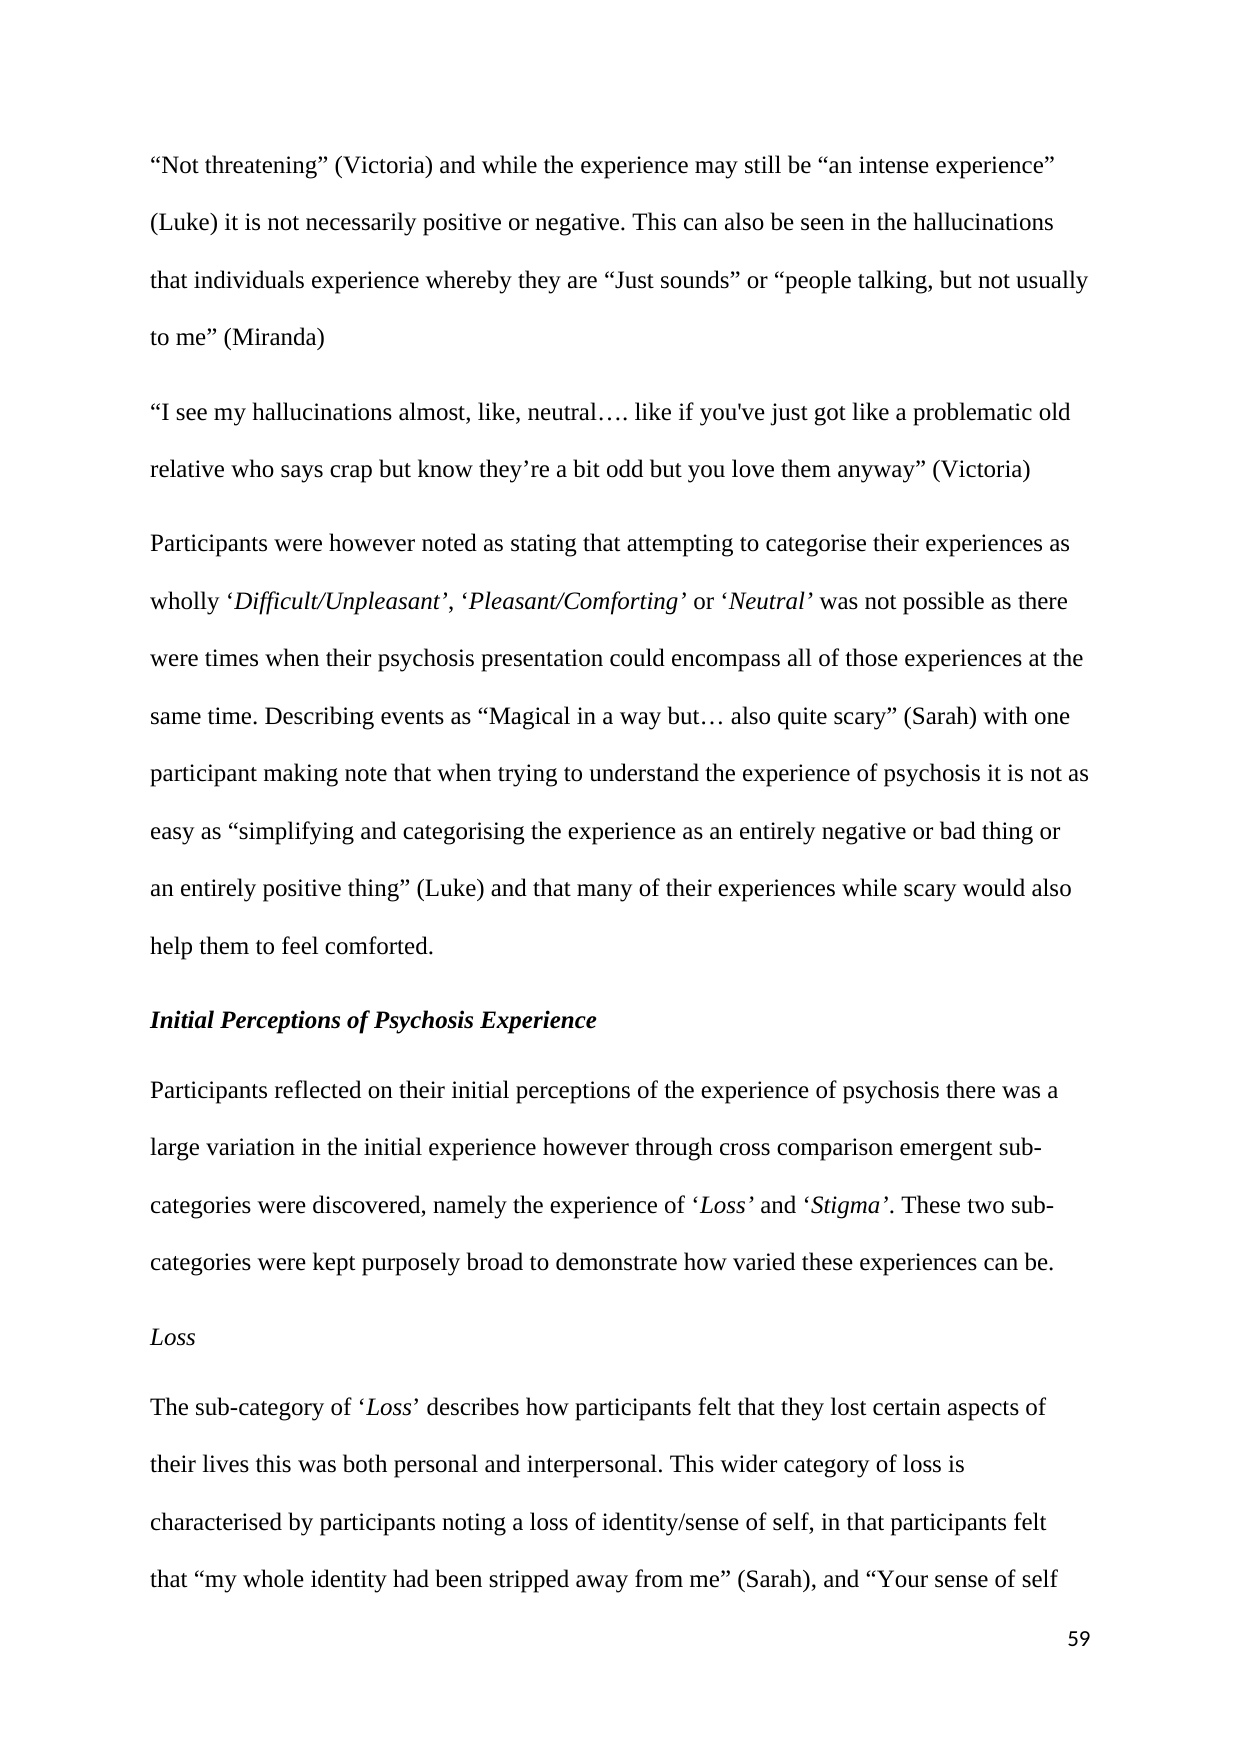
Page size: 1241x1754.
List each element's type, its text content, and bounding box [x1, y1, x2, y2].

subtitle Loss [150, 1322, 1090, 1350]
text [150, 1392, 1090, 1593]
text Participants reflected on their initial perceptions of the experience of psychosis there was a large variation in the initial experience however through cross comparison emergent sub-categories were discovered, namely the experience of ‘Loss’ and ‘Stigma’. These two sub-categories were kept purposely broad to demonstrate how varied these experiences can be. [150, 1075, 1090, 1276]
text “I see my hallucinations almost, like, neutral…. like if you've just got like a problematic old relative who says crap but know they’re a bit odd but you love them anyway” (Victoria) [150, 397, 1090, 483]
subtitle Initial Perceptions of Psychosis Experience [150, 1005, 1090, 1034]
text Participants were however noted as stating that attempting to categorise their experiences as wholly ‘Difficult/Unpleasant’, ‘Pleasant/Comforting’ or ‘Neutral’ was not possible as there were times when their psychosis presentation could encompass all of those experiences at the same time. Describing events as “Magical in a way but… also quite scary” (Sarah) with one participant making note that when trying to understand the experience of psychosis it is not as easy as “simplifying and categorising the experience as an entirely negative or bad thing or an entirely positive thing” (Luke) and that many of their experiences while scary would also help them to feel comforted. [150, 528, 1090, 959]
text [150, 150, 1090, 351]
